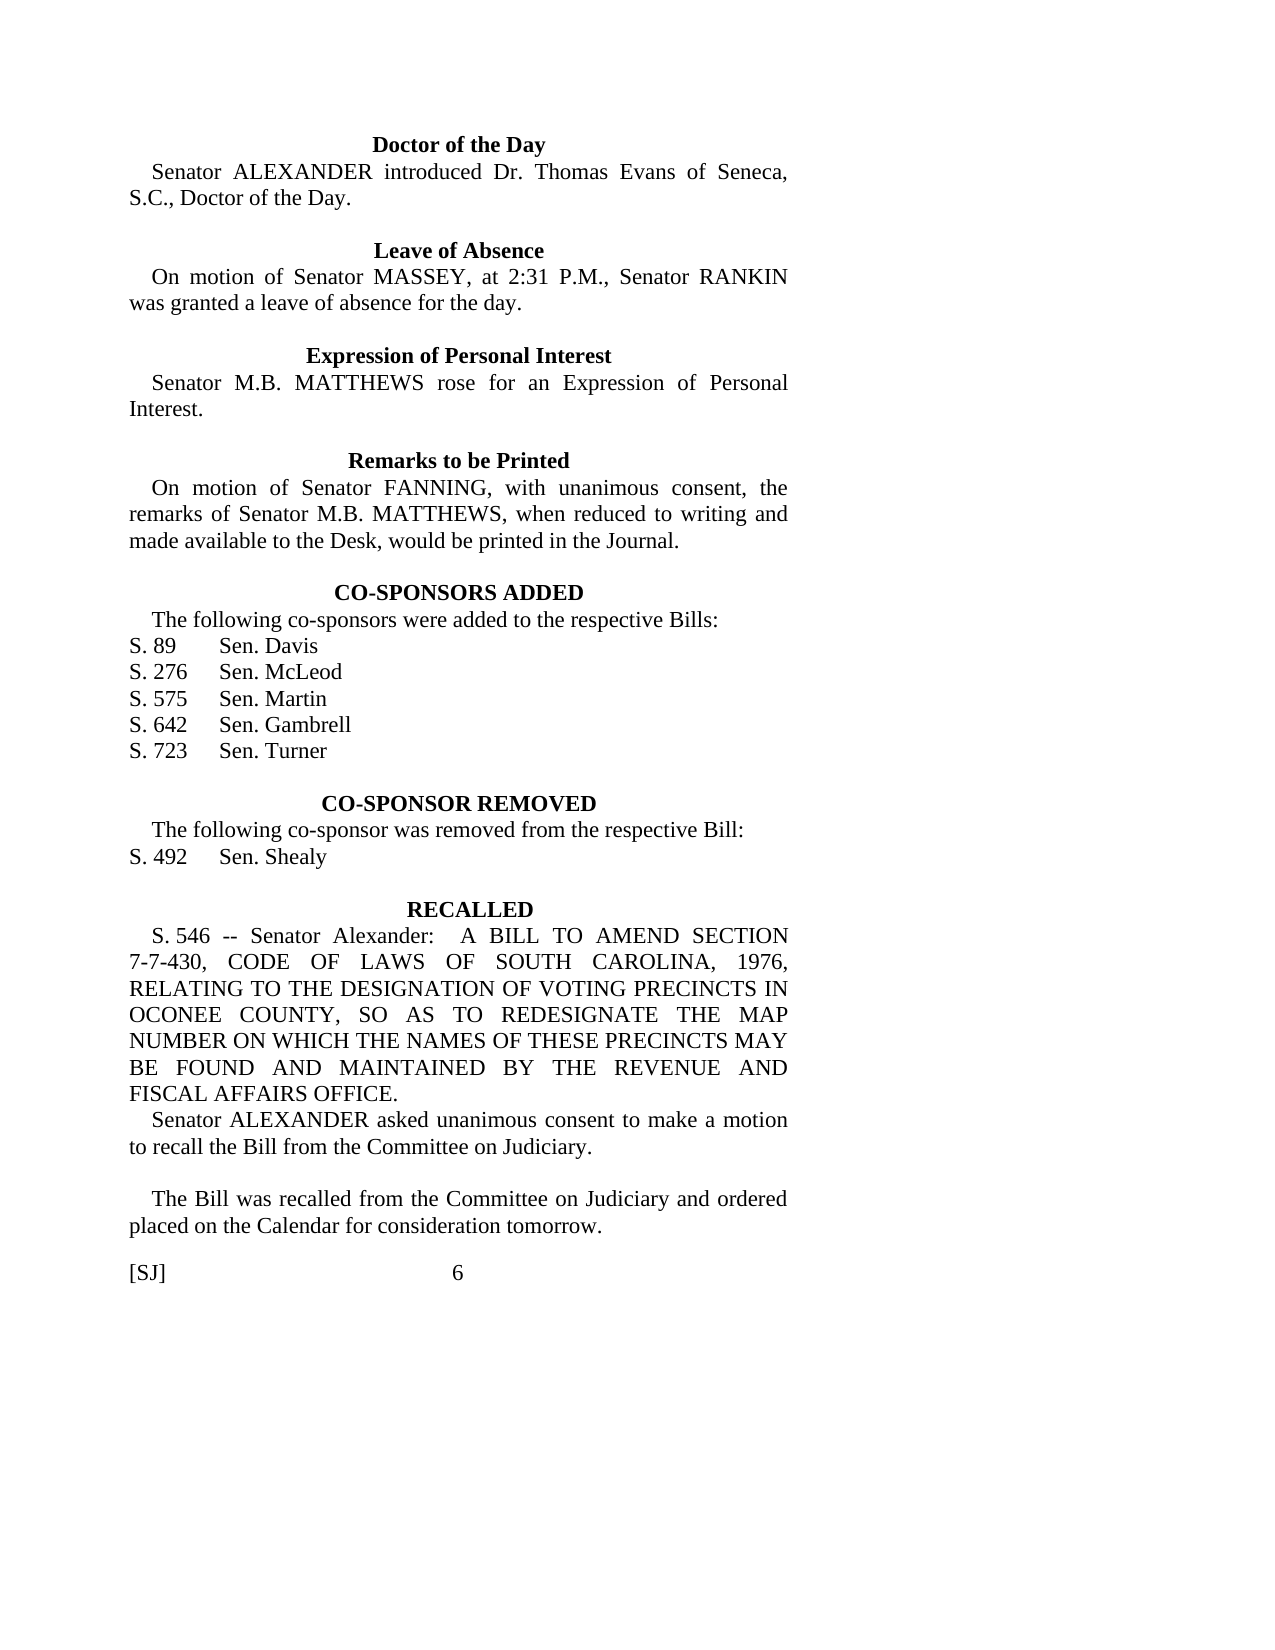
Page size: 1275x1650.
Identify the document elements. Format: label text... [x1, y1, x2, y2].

text Leave of Absence [129, 237, 789, 263]
text Senator ALEXANDER asked unanimous consent to make a motion to recall the Bill from the Committee on Judiciary. [129, 1106, 789, 1159]
text Senator M.B. MATTHEWS rose for an Expression of Personal Interest. [129, 368, 789, 421]
text CO-SPONSORS ADDED [129, 579, 789, 606]
text S. 89 Sen. Davis [129, 632, 789, 658]
text RECALLED [129, 896, 789, 922]
text Expression of Personal Interest [129, 342, 789, 368]
text Remarks to be Printed [129, 448, 789, 474]
text The Bill was recalled from the Committee on Judiciary and ordered placed on the Calendar for consideration tomorrow. [129, 1186, 789, 1238]
text Senator ALEXANDER introduced Dr. Thomas Evans of Seneca, S.C., Doctor of the Day. [129, 158, 789, 210]
text S. 276 Sen. McLeod [129, 658, 789, 685]
text On motion of Senator MASSEY, at 2:31 P.M., Senator RANKIN was granted a leave of absence for the day. [129, 263, 789, 316]
text S. 723 Sen. Turner [129, 737, 789, 764]
text S. 575 Sen. Martin [129, 685, 789, 711]
text S. 546 -- Senator Alexander: A BILL TO AMEND SECTION 7-7-430, CODE OF LAWS OF SOUTH CAROLINA, 1976, RELATING TO THE DESIGNATION OF VOTING PRECINCTS IN OCONEE COUNTY, SO AS TO REDESIGNATE THE MAP NUMBER ON WHICH THE NAMES OF THESE PRECINCTS MAY BE FOUND AND MAINTAINED BY THE REVENUE AND FISCAL AFFAIRS OFFICE. [129, 922, 789, 1106]
text On motion of Senator FANNING, with unanimous consent, the remarks of Senator M.B. MATTHEWS, when reduced to writing and made available to the Desk, would be printed in the Journal. [129, 474, 789, 553]
text Doctor of the Day [129, 131, 789, 158]
text S. 642 Sen. Gambrell [129, 711, 789, 737]
text The following co-sponsor was removed from the respective Bill: [129, 817, 789, 843]
text CO-SPONSOR REMOVED [129, 790, 789, 817]
text S. 492 Sen. Shealy [129, 843, 789, 869]
text The following co-sponsors were added to the respective Bills: [129, 606, 789, 632]
